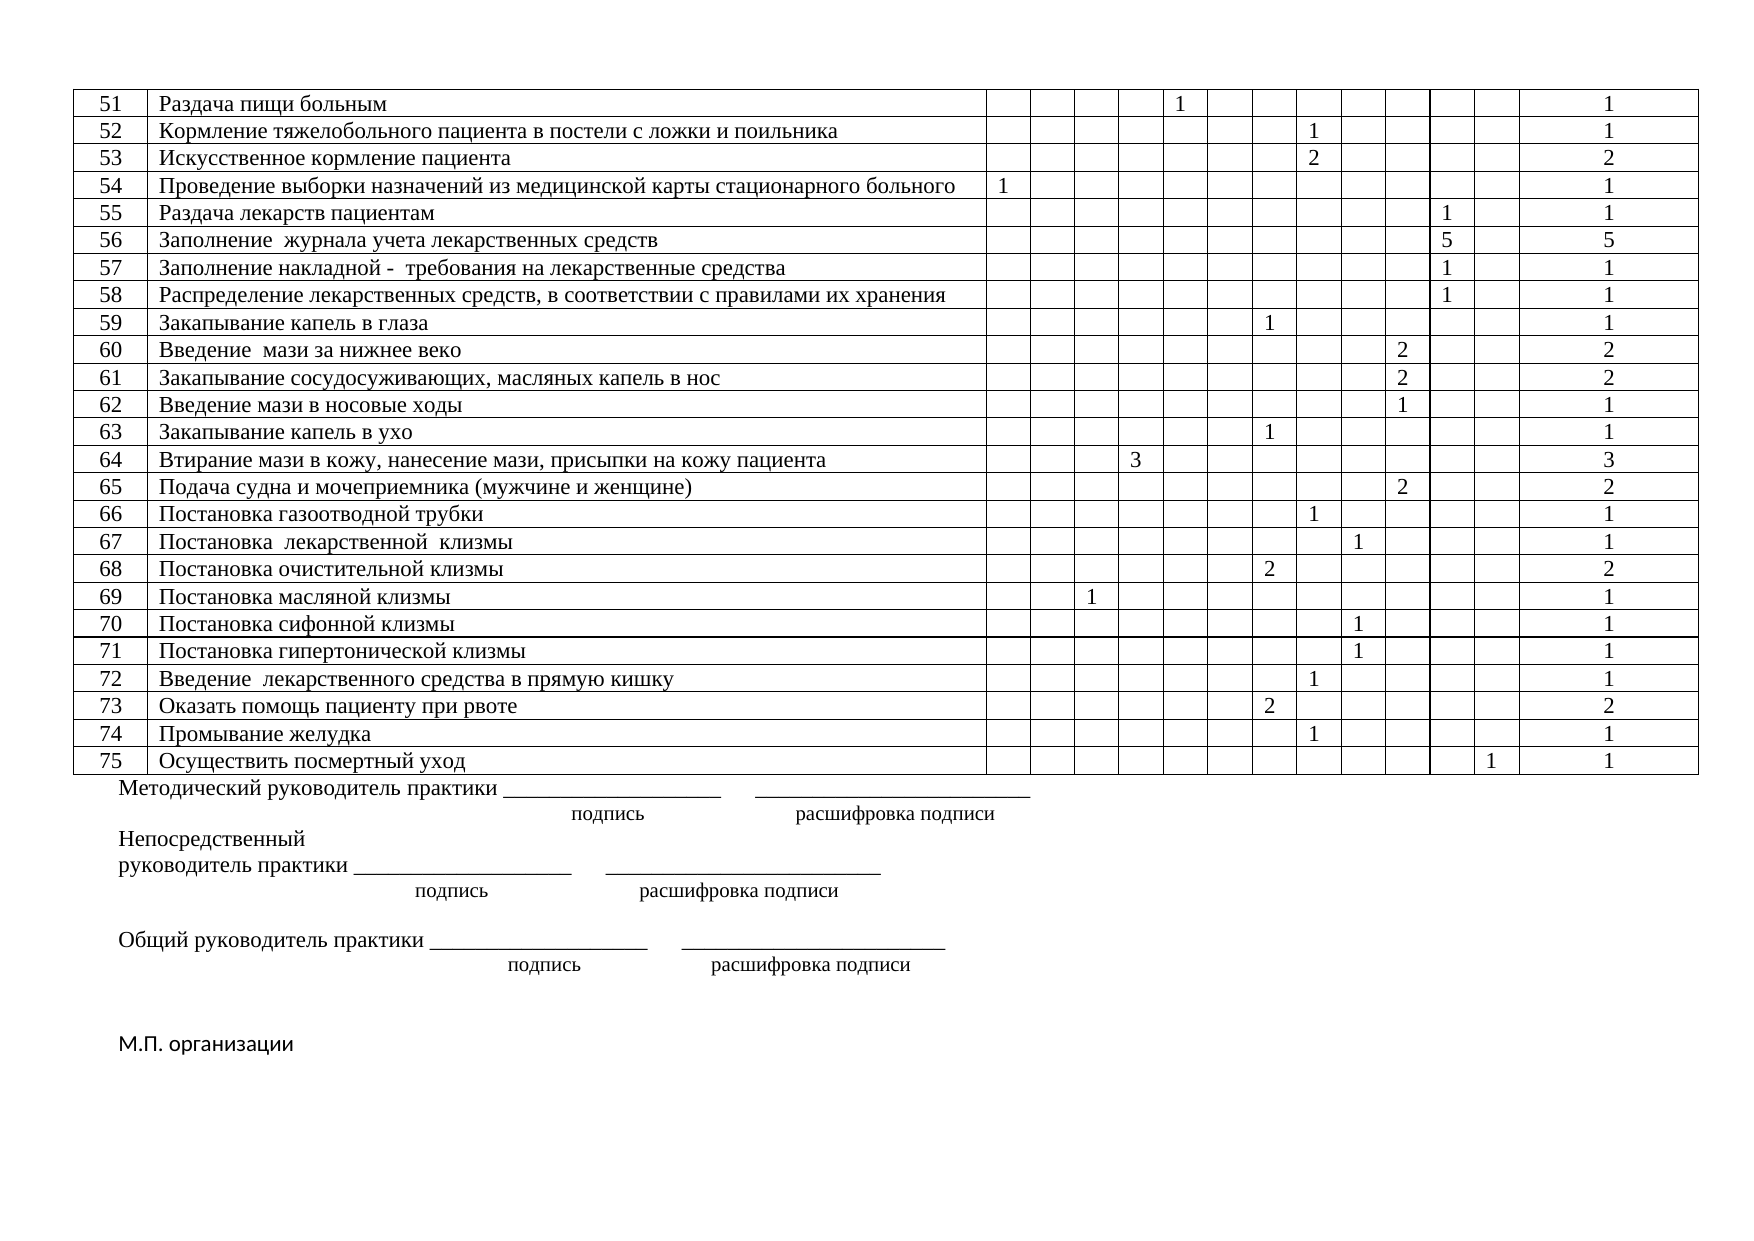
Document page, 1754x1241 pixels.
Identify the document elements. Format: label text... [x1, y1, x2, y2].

table_cell [1342, 418, 1385, 445]
table_cell [1075, 309, 1118, 335]
table_cell [1119, 309, 1163, 335]
table_cell [1431, 172, 1474, 198]
table_cell [987, 692, 1030, 719]
table_cell 67 [74, 528, 147, 554]
table_cell 1 [1297, 501, 1341, 527]
table_cell Введение мази за нижнее веко [148, 336, 986, 362]
table_cell [1164, 720, 1207, 746]
table_cell [1475, 336, 1519, 362]
table_cell [1164, 528, 1207, 554]
table_cell [1253, 583, 1296, 609]
table_cell [1031, 336, 1074, 362]
table_cell [987, 117, 1030, 143]
table_cell [1386, 747, 1429, 773]
table_cell [1253, 90, 1296, 116]
table_cell [1431, 528, 1474, 554]
table_cell [1253, 117, 1296, 143]
table_cell 1 [1520, 418, 1698, 445]
table_cell [1431, 90, 1474, 116]
table_cell 1 [1520, 583, 1698, 609]
table_cell [1386, 254, 1429, 280]
table_cell [1342, 90, 1385, 116]
table_cell [1031, 281, 1074, 308]
table_cell 1 [1475, 747, 1519, 773]
table_cell [1342, 692, 1385, 719]
table_cell 60 [74, 336, 147, 362]
table_cell [1075, 90, 1118, 116]
table_cell [1208, 610, 1252, 636]
table_cell [1297, 473, 1341, 499]
table_cell 51 [74, 90, 147, 116]
table_cell [987, 473, 1030, 499]
table_cell [1297, 254, 1341, 280]
table_cell [1386, 528, 1429, 554]
table_cell 62 [74, 391, 147, 417]
table_cell 1 [1253, 309, 1296, 335]
table_cell [987, 144, 1030, 171]
table_cell [1208, 364, 1252, 390]
table_cell [1253, 528, 1296, 554]
table_cell [1431, 309, 1474, 335]
table_cell [1119, 227, 1163, 253]
table_cell [1119, 254, 1163, 280]
table_cell Постановка масляной клизмы [148, 583, 986, 609]
table_cell [1475, 90, 1519, 116]
text Общий руководитель практики ___________________ _______________________ [118, 926, 1636, 952]
table_cell [1075, 638, 1118, 664]
table_cell [1475, 501, 1519, 527]
table_cell 65 [74, 473, 147, 499]
table_cell 1 [1520, 528, 1698, 554]
table_cell [1119, 281, 1163, 308]
table_cell 1 [1297, 665, 1341, 691]
table_cell [1119, 391, 1163, 417]
table_cell [1475, 638, 1519, 664]
table_cell 69 [74, 583, 147, 609]
table_cell [1208, 336, 1252, 362]
table_cell 3 [1119, 446, 1163, 472]
table_cell 52 [74, 117, 147, 143]
table_cell [1297, 583, 1341, 609]
table_cell [1386, 309, 1429, 335]
table_cell [1119, 117, 1163, 143]
table_cell [1253, 364, 1296, 390]
table_cell [1297, 638, 1341, 664]
table_cell [1386, 227, 1429, 253]
table_cell [1431, 144, 1474, 171]
table_cell [1164, 555, 1207, 582]
table_cell [1253, 227, 1296, 253]
table_cell [1253, 144, 1296, 171]
table_cell [1431, 391, 1474, 417]
table_cell [1075, 227, 1118, 253]
table_cell [1253, 172, 1296, 198]
table_cell [1208, 501, 1252, 527]
table_cell [1119, 583, 1163, 609]
table_cell Кормление тяжелобольного пациента в постели с ложки и поильника [148, 117, 986, 143]
table_cell 1 [1253, 418, 1296, 445]
table_cell [1253, 501, 1296, 527]
table_cell [1031, 720, 1074, 746]
table_cell 56 [74, 227, 147, 253]
table_cell [1031, 583, 1074, 609]
table_cell [1075, 555, 1118, 582]
table_cell [1208, 144, 1252, 171]
table_cell [1342, 199, 1385, 226]
table_cell [1475, 144, 1519, 171]
table_cell 3 [1520, 446, 1698, 472]
table_cell [1119, 665, 1163, 691]
table_cell [1164, 446, 1207, 472]
table_cell [1031, 227, 1074, 253]
table_cell [1342, 336, 1385, 362]
table_cell [1164, 638, 1207, 664]
table_cell [1164, 336, 1207, 362]
table_cell [1297, 227, 1341, 253]
table_cell [1164, 583, 1207, 609]
table_cell [1075, 364, 1118, 390]
table_cell [1119, 336, 1163, 362]
table_cell [1119, 199, 1163, 226]
table_cell [1031, 610, 1074, 636]
table_cell [987, 583, 1030, 609]
table_cell 61 [74, 364, 147, 390]
table_cell 1 [1075, 583, 1118, 609]
table_cell [1475, 418, 1519, 445]
table_cell [987, 446, 1030, 472]
table_cell 2 [1386, 336, 1429, 362]
table_cell [987, 199, 1030, 226]
table_cell [1431, 364, 1474, 390]
table_cell [1075, 144, 1118, 171]
table_cell Закапывание сосудосуживающих, масляных капель в нос [148, 364, 986, 390]
table_cell [1386, 172, 1429, 198]
table_cell [1031, 638, 1074, 664]
table_cell 1 [1520, 281, 1698, 308]
table_cell 1 [1342, 638, 1385, 664]
table_cell [1164, 254, 1207, 280]
table_cell [1208, 555, 1252, 582]
table_cell [1297, 528, 1341, 554]
table_cell 1 [1342, 610, 1385, 636]
table_cell [1342, 254, 1385, 280]
table_cell [987, 254, 1030, 280]
table_cell 66 [74, 501, 147, 527]
table_cell [1119, 720, 1163, 746]
table_cell [1031, 117, 1074, 143]
table_cell 1 [1520, 309, 1698, 335]
table_cell [1208, 638, 1252, 664]
table_cell [1119, 747, 1163, 773]
table_cell [1031, 747, 1074, 773]
table_cell [1208, 391, 1252, 417]
table_cell 1 [1520, 90, 1698, 116]
table_cell 1 [1520, 747, 1698, 773]
table_cell Осуществить посмертный уход [148, 747, 986, 773]
table_cell Раздача лекарств пациентам [148, 199, 986, 226]
table_cell [1297, 610, 1341, 636]
table_cell [1431, 473, 1474, 499]
table_cell [1475, 555, 1519, 582]
table_cell [987, 281, 1030, 308]
table_cell [1164, 391, 1207, 417]
table_cell [1431, 638, 1474, 664]
table_cell [1075, 528, 1118, 554]
table_cell [987, 555, 1030, 582]
table_cell [1164, 665, 1207, 691]
table_cell [1253, 391, 1296, 417]
table_cell [987, 610, 1030, 636]
table_cell [1475, 391, 1519, 417]
table_cell [1031, 254, 1074, 280]
table_cell Искусственное кормление пациента [148, 144, 986, 171]
table_cell 1 [1297, 720, 1341, 746]
table_cell [1119, 90, 1163, 116]
table_cell [1119, 172, 1163, 198]
table_cell [1297, 281, 1341, 308]
table_cell 2 [1253, 555, 1296, 582]
table_cell [1031, 172, 1074, 198]
table_cell [1119, 638, 1163, 664]
table_cell 1 [1520, 610, 1698, 636]
table_cell 1 [1520, 172, 1698, 198]
table_cell [1208, 254, 1252, 280]
table_cell 1 [1520, 199, 1698, 226]
table_cell [1475, 281, 1519, 308]
table_cell Постановка очистительной клизмы [148, 555, 986, 582]
table_cell [1075, 665, 1118, 691]
table_cell [1208, 720, 1252, 746]
table_cell 1 [1520, 665, 1698, 691]
table_cell [1386, 501, 1429, 527]
table_cell [1386, 418, 1429, 445]
table_cell Закапывание капель в ухо [148, 418, 986, 445]
table_cell 2 [1520, 336, 1698, 362]
table_cell 59 [74, 309, 147, 335]
table_cell [1164, 172, 1207, 198]
text подпись расшифровка подписи [118, 801, 1636, 825]
table_cell [1475, 528, 1519, 554]
table_cell [1342, 747, 1385, 773]
table_cell [1342, 227, 1385, 253]
table_cell 1 [1520, 391, 1698, 417]
table_cell [1119, 692, 1163, 719]
table_cell [1253, 473, 1296, 499]
table_cell [1475, 720, 1519, 746]
table_cell 1 [987, 172, 1030, 198]
table_cell [1342, 720, 1385, 746]
table_cell [987, 227, 1030, 253]
table_cell [1119, 364, 1163, 390]
table_cell 1 [1431, 281, 1474, 308]
table_cell 2 [1386, 364, 1429, 390]
table_cell [1119, 610, 1163, 636]
table_cell [1475, 364, 1519, 390]
table_cell [987, 418, 1030, 445]
table_cell Заполнение накладной - требования на лекарственные средства [148, 254, 986, 280]
table_cell [1253, 199, 1296, 226]
table_cell [1342, 446, 1385, 472]
table_cell Постановка газоотводной трубки [148, 501, 986, 527]
table_cell [1431, 446, 1474, 472]
table_cell [1208, 692, 1252, 719]
table_cell [1031, 364, 1074, 390]
table_cell [1164, 281, 1207, 308]
table_cell [1475, 665, 1519, 691]
table_cell Введение лекарственного средства в прямую кишку [148, 665, 986, 691]
table_cell [1475, 692, 1519, 719]
table_cell [1075, 473, 1118, 499]
table_cell 1 [1520, 501, 1698, 527]
table_cell [1075, 199, 1118, 226]
table_cell 1 [1386, 391, 1429, 417]
table_cell [1208, 665, 1252, 691]
table_cell [1164, 227, 1207, 253]
table_cell 73 [74, 692, 147, 719]
table_cell [1342, 501, 1385, 527]
table_cell 2 [1253, 692, 1296, 719]
table_cell [1475, 446, 1519, 472]
table_cell 54 [74, 172, 147, 198]
table_cell 2 [1520, 473, 1698, 499]
table_cell 2 [1520, 144, 1698, 171]
table_cell [1075, 747, 1118, 773]
table_cell [1475, 309, 1519, 335]
table_cell 1 [1297, 117, 1341, 143]
table_cell [1297, 336, 1341, 362]
table_cell [1031, 391, 1074, 417]
table_cell [1031, 144, 1074, 171]
table_cell [1119, 501, 1163, 527]
text подпись расшифровка подписи [118, 952, 1636, 976]
table_cell [1297, 446, 1341, 472]
table_cell [1386, 720, 1429, 746]
table_cell [1164, 418, 1207, 445]
table_cell [1075, 720, 1118, 746]
table_cell 55 [74, 199, 147, 226]
table_cell 70 [74, 610, 147, 636]
table_cell [1164, 364, 1207, 390]
table_cell [1253, 720, 1296, 746]
table_cell [1075, 172, 1118, 198]
table_cell [987, 90, 1030, 116]
table_cell [1431, 583, 1474, 609]
table_cell [1386, 638, 1429, 664]
table_cell [1386, 555, 1429, 582]
table_cell 5 [1431, 227, 1474, 253]
table_cell 1 [1164, 90, 1207, 116]
text подпись расшифровка подписи [118, 878, 1636, 902]
table_cell [1431, 747, 1474, 773]
table_cell [1164, 692, 1207, 719]
table_cell [1208, 418, 1252, 445]
table_cell 75 [74, 747, 147, 773]
table_cell [987, 528, 1030, 554]
table_cell [1208, 90, 1252, 116]
table_cell Промывание желудка [148, 720, 986, 746]
table_cell [1342, 281, 1385, 308]
table_cell 71 [74, 638, 147, 664]
table_cell 1 [1431, 254, 1474, 280]
table_cell [1475, 610, 1519, 636]
table_cell 53 [74, 144, 147, 171]
table_cell [1031, 555, 1074, 582]
table_cell [1342, 364, 1385, 390]
table_cell [987, 364, 1030, 390]
table_cell [1164, 473, 1207, 499]
table_cell [1475, 227, 1519, 253]
table_cell [1075, 446, 1118, 472]
table_cell [1342, 172, 1385, 198]
table_cell [1253, 610, 1296, 636]
table_cell [1164, 199, 1207, 226]
table_cell [1119, 473, 1163, 499]
table_cell [1297, 199, 1341, 226]
table_cell [1431, 336, 1474, 362]
table_cell [1297, 418, 1341, 445]
table_cell [1342, 391, 1385, 417]
table_cell [1297, 172, 1341, 198]
table_cell [987, 309, 1030, 335]
table_cell [1119, 555, 1163, 582]
table_cell [1164, 144, 1207, 171]
table_cell [1386, 610, 1429, 636]
table_cell Заполнение журнала учета лекарственных средств [148, 227, 986, 253]
table_cell [1075, 418, 1118, 445]
table_cell [1431, 418, 1474, 445]
table_cell [1253, 747, 1296, 773]
table_cell [1075, 281, 1118, 308]
table_cell [1031, 528, 1074, 554]
table_cell [1297, 364, 1341, 390]
table_cell [1475, 172, 1519, 198]
table_cell 72 [74, 665, 147, 691]
table_cell [1075, 692, 1118, 719]
table_cell [1342, 144, 1385, 171]
table_cell [1253, 336, 1296, 362]
table_cell [1431, 665, 1474, 691]
text Непосредственный [118, 825, 1636, 851]
table_cell Введение мази в носовые ходы [148, 391, 986, 417]
table_cell [1119, 418, 1163, 445]
table_cell [1075, 336, 1118, 362]
table_cell 1 [1520, 254, 1698, 280]
table_cell Подача судна и мочеприемника (мужчине и женщине) [148, 473, 986, 499]
table_cell [1342, 473, 1385, 499]
table_cell 2 [1386, 473, 1429, 499]
table_cell [1386, 446, 1429, 472]
table_cell [1075, 391, 1118, 417]
table_cell [1031, 309, 1074, 335]
table_cell [1431, 720, 1474, 746]
table_cell [1342, 309, 1385, 335]
table_cell [987, 501, 1030, 527]
table_cell [1164, 501, 1207, 527]
table_cell [1031, 90, 1074, 116]
table_cell [1253, 638, 1296, 664]
table_cell [1475, 473, 1519, 499]
table_cell Втирание мази в кожу, нанесение мази, присыпки на кожу пациента [148, 446, 986, 472]
table_cell [1342, 555, 1385, 582]
table_cell [1475, 117, 1519, 143]
table_cell [1031, 446, 1074, 472]
table_cell [1208, 583, 1252, 609]
table_cell [1342, 583, 1385, 609]
table_cell [987, 638, 1030, 664]
table_cell [1386, 665, 1429, 691]
table_cell [1031, 418, 1074, 445]
table_cell 1 [1342, 528, 1385, 554]
table_cell 1 [1431, 199, 1474, 226]
table_cell 2 [1297, 144, 1341, 171]
table_cell [1208, 473, 1252, 499]
table_cell 1 [1520, 720, 1698, 746]
table_cell [1386, 583, 1429, 609]
table_cell [1431, 692, 1474, 719]
table_cell [1119, 528, 1163, 554]
table_cell [1208, 309, 1252, 335]
table_cell [1253, 446, 1296, 472]
text Методический руководитель практики ___________________ ________________________ [118, 775, 1636, 801]
table_cell [1075, 117, 1118, 143]
table_cell [1431, 610, 1474, 636]
table_cell [1297, 309, 1341, 335]
table_cell [987, 391, 1030, 417]
table_cell Постановка лекарственной клизмы [148, 528, 986, 554]
table_cell [1475, 199, 1519, 226]
table_cell [1297, 747, 1341, 773]
table_cell [1208, 446, 1252, 472]
table_cell [1297, 90, 1341, 116]
table_cell [1164, 610, 1207, 636]
table_cell [1208, 528, 1252, 554]
table_cell [1386, 144, 1429, 171]
text М.П. организации [118, 1029, 1636, 1057]
table_cell [1164, 747, 1207, 773]
table_cell [1253, 281, 1296, 308]
table_cell 63 [74, 418, 147, 445]
table_cell [1475, 583, 1519, 609]
table_cell [1208, 117, 1252, 143]
table_cell [1431, 117, 1474, 143]
table_cell [1342, 117, 1385, 143]
table_cell 64 [74, 446, 147, 472]
table_cell [1208, 747, 1252, 773]
table_cell [1431, 501, 1474, 527]
table_cell Проведение выборки назначений из медицинской карты стационарного больного [148, 172, 986, 198]
table_cell 2 [1520, 364, 1698, 390]
table_cell Распределение лекарственных средств, в соответствии с правилами их хранения [148, 281, 986, 308]
table_cell Раздача пищи больным [148, 90, 986, 116]
table_cell [1119, 144, 1163, 171]
table_cell 1 [1520, 638, 1698, 664]
table_cell [1031, 473, 1074, 499]
table_cell [1431, 555, 1474, 582]
table_cell [1475, 254, 1519, 280]
table_cell 2 [1520, 555, 1698, 582]
table_cell [1386, 281, 1429, 308]
table_cell Закапывание капель в глаза [148, 309, 986, 335]
table_cell 74 [74, 720, 147, 746]
table_cell [1297, 391, 1341, 417]
table_cell [987, 336, 1030, 362]
table_cell 57 [74, 254, 147, 280]
table_cell [1386, 117, 1429, 143]
table_cell [1075, 610, 1118, 636]
table_cell [987, 720, 1030, 746]
table_cell [1253, 254, 1296, 280]
table_cell [1208, 172, 1252, 198]
table_cell [1075, 254, 1118, 280]
table_cell [1075, 501, 1118, 527]
table_cell [1253, 665, 1296, 691]
table_cell [1297, 692, 1341, 719]
table_cell [987, 747, 1030, 773]
table_cell [1386, 90, 1429, 116]
table_cell 68 [74, 555, 147, 582]
table_cell [1164, 117, 1207, 143]
text руководитель практики ___________________ ________________________ [118, 851, 1636, 878]
table_cell [1031, 692, 1074, 719]
table_cell [1031, 665, 1074, 691]
table_cell [1342, 665, 1385, 691]
table_cell 2 [1520, 692, 1698, 719]
table_cell 58 [74, 281, 147, 308]
table_cell [1386, 199, 1429, 226]
table_cell [1386, 692, 1429, 719]
table_cell [1031, 501, 1074, 527]
table_cell [1297, 555, 1341, 582]
table_cell Постановка сифонной клизмы [148, 610, 986, 636]
table_cell [987, 665, 1030, 691]
table_cell Оказать помощь пациенту при рвоте [148, 692, 986, 719]
table_cell [1208, 227, 1252, 253]
table_cell Постановка гипертонической клизмы [148, 638, 986, 664]
table_cell [1164, 309, 1207, 335]
table_cell [1031, 199, 1074, 226]
table_cell [1208, 199, 1252, 226]
table_cell 1 [1520, 117, 1698, 143]
table_cell [1208, 281, 1252, 308]
table_cell 5 [1520, 227, 1698, 253]
